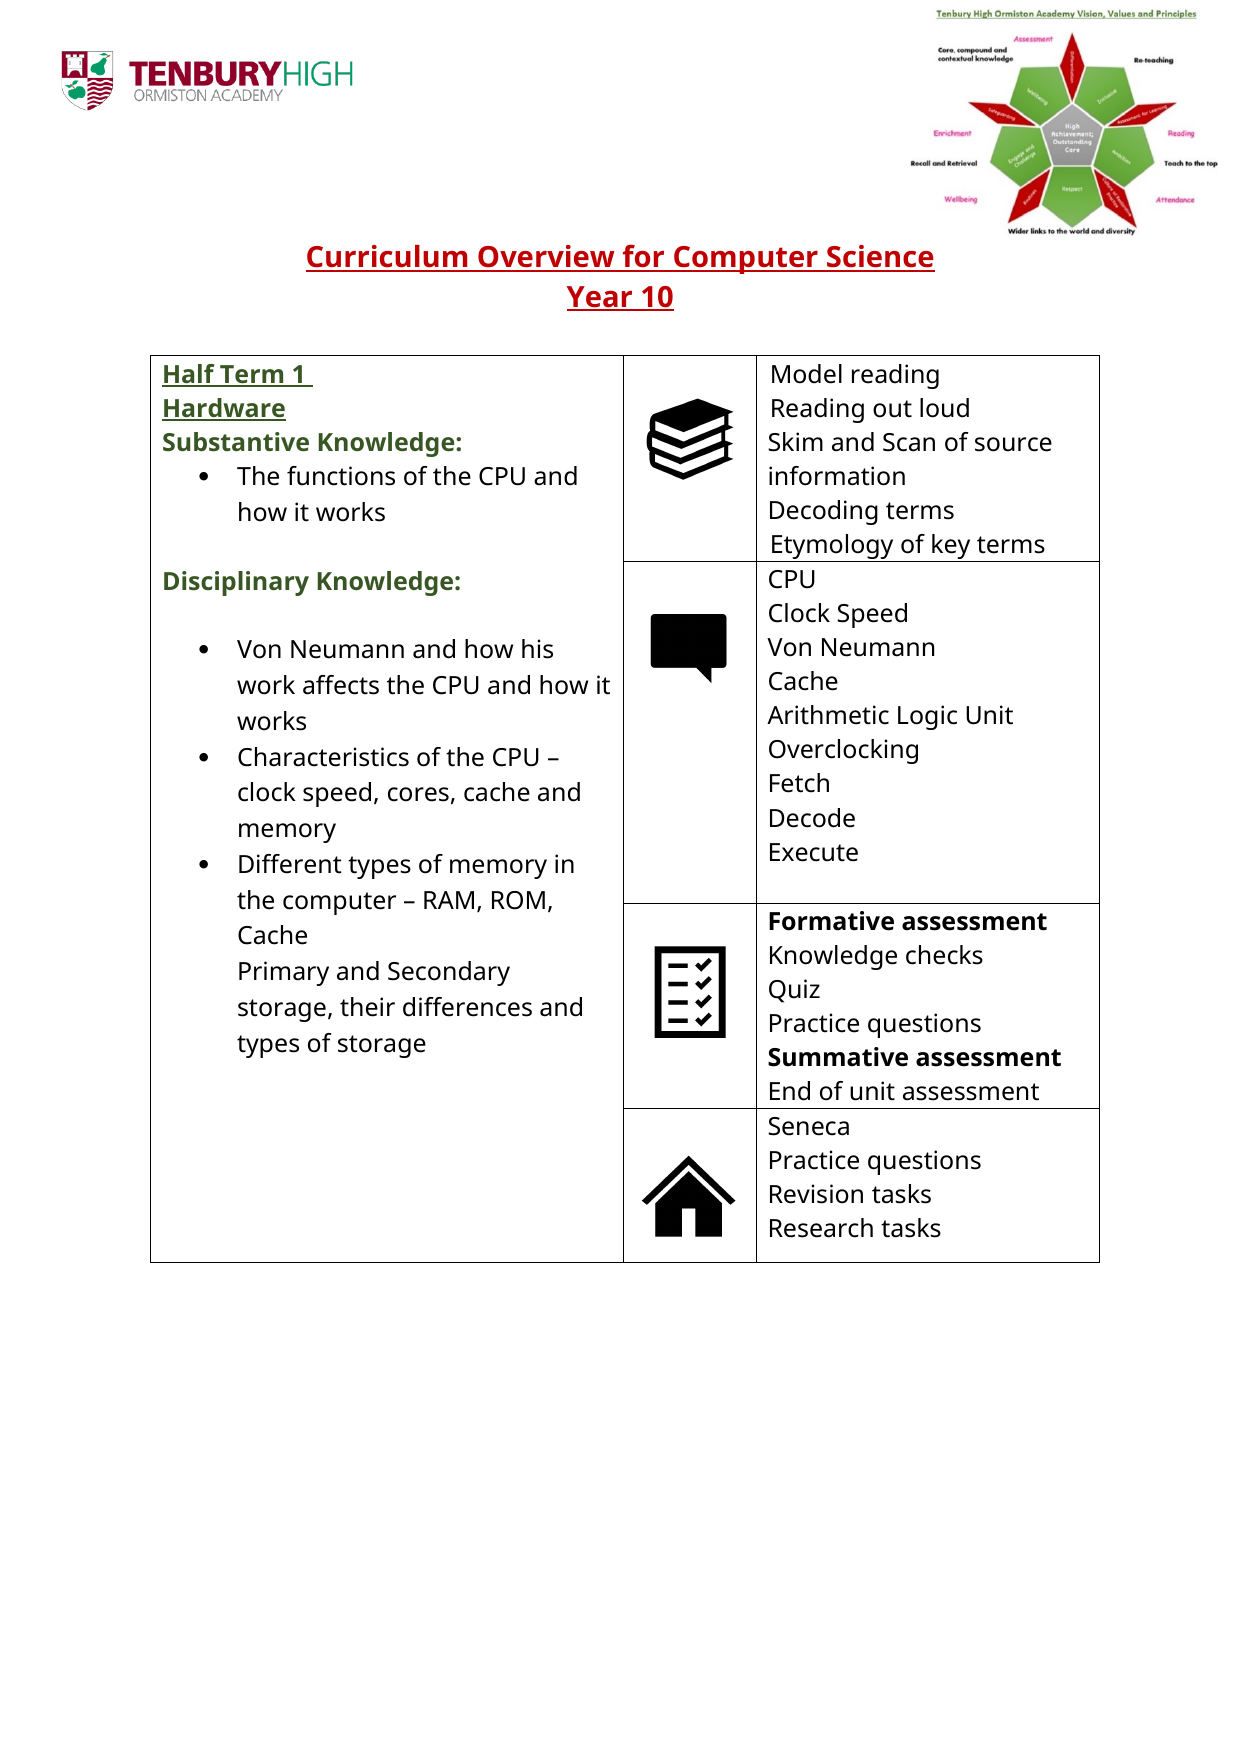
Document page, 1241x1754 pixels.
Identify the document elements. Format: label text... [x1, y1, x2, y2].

picture [635, 1142, 742, 1250]
table_cell Seneca Practice questions Revision tasks Research tasks [757, 1109, 1099, 1262]
table_header Half Term 1 Hardware Substantive Knowledge: The functions of the CPU and how it works Disciplinary Knowledge: Von Neumann and how his work affects the CPU and how it works Characteristics of the CPU – clock speed, cores, cache and memory Different types of memory in the computer – RAM, ROM, Cache Primary and Secondary storage, their differences and types of storage [151, 356, 623, 1262]
picture [635, 937, 745, 1047]
text Year 10 [150, 276, 1090, 316]
table_cell Formative assessment Knowledge checks Quiz Practice questions Summative assessment End of unit assessment [757, 904, 1099, 1108]
table_cell CPU Clock Speed Von Neumann Cache Arithmetic Logic Unit Overclocking Fetch Decode Execute [757, 562, 1099, 902]
table_cell [624, 904, 756, 1108]
picture [641, 390, 739, 488]
picture [56, 43, 357, 112]
table_cell [624, 562, 756, 902]
text Curriculum Overview for Computer Science [150, 236, 1090, 276]
table_cell [624, 1109, 756, 1262]
table_header [624, 356, 756, 561]
picture [635, 595, 742, 702]
table_header Model reading Reading out loud Skim and Scan of source information Decoding terms Etymology of key terms [757, 356, 1099, 561]
